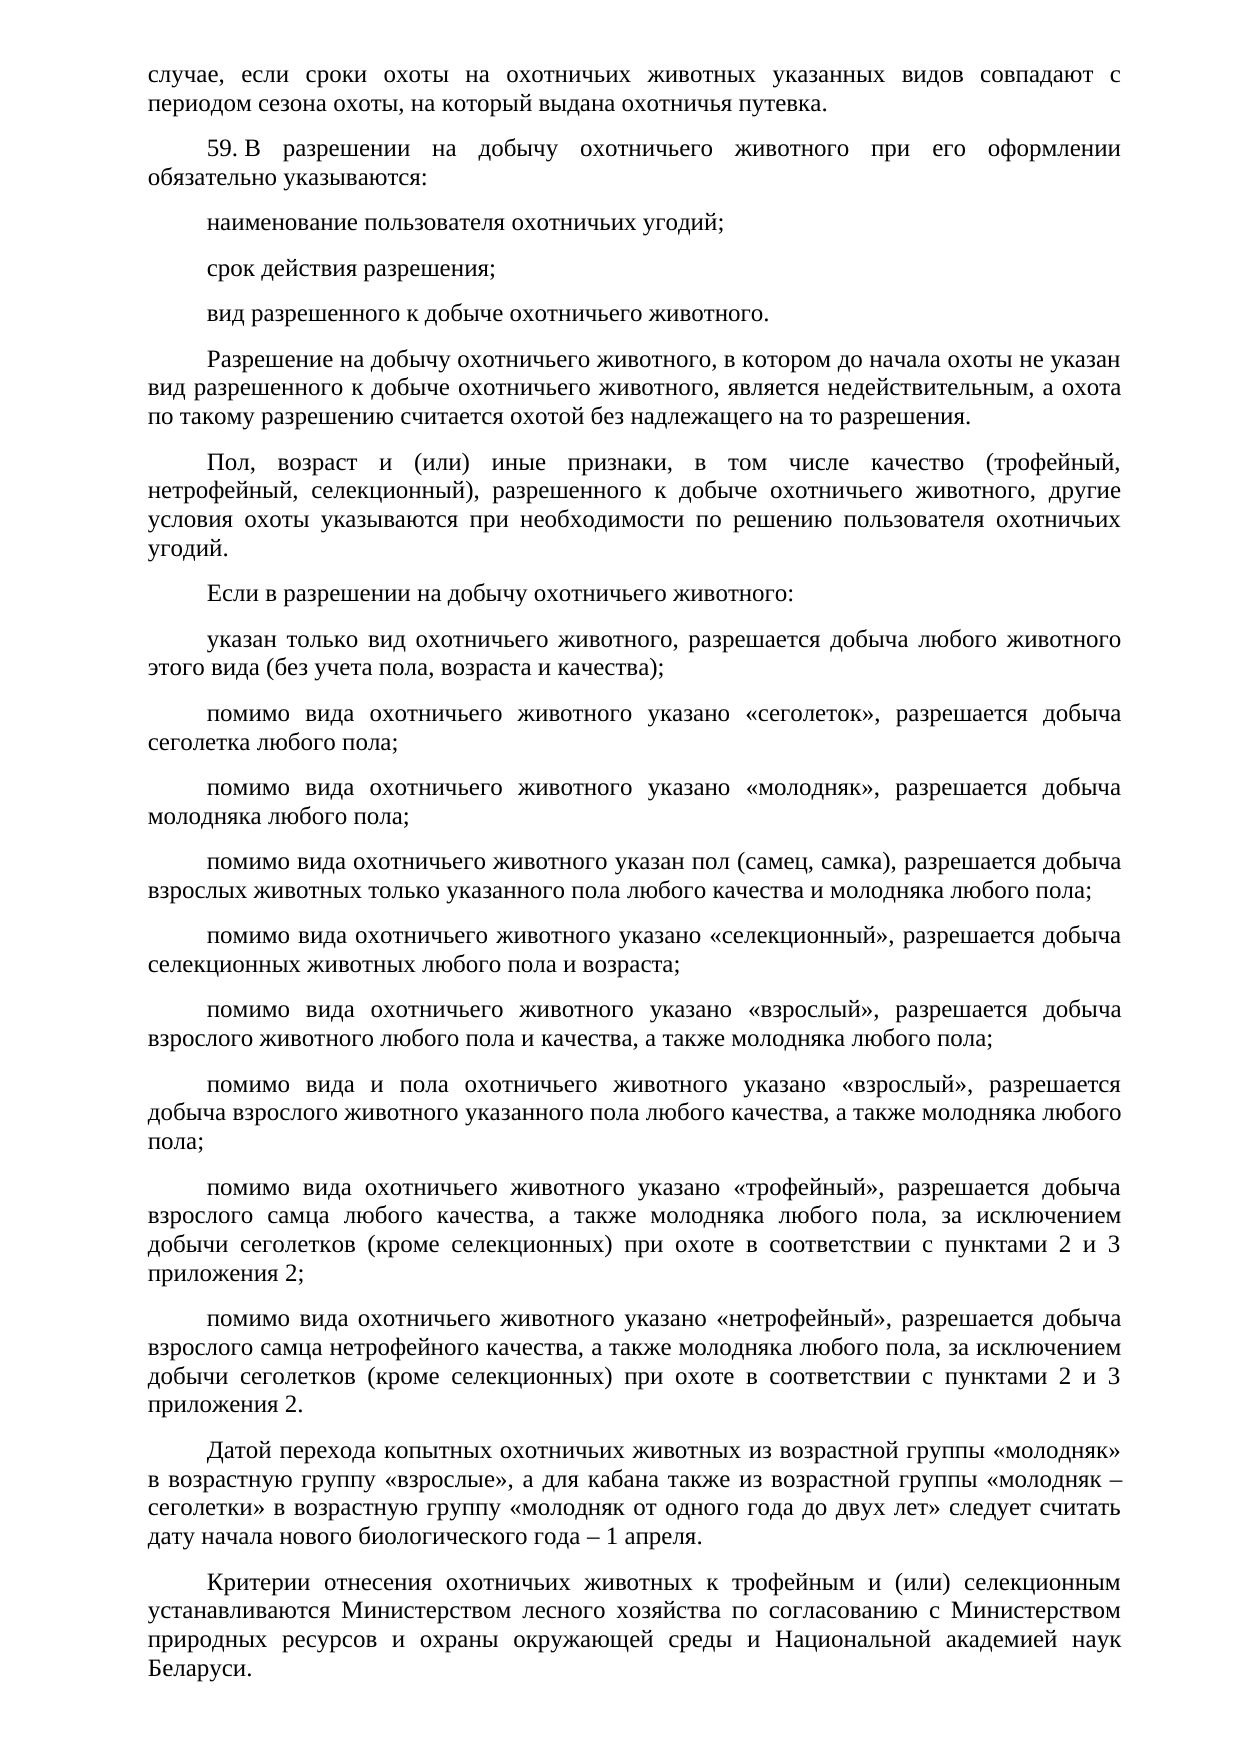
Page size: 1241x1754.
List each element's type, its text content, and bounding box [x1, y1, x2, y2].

text помимо вида охотничьего животного указано «сеголеток», разрешается добыча сеголетка любого пола; [148, 698, 1122, 755]
text указан только вид охотничьего животного, разрешается добыча любого животного этого вида (без учета пола, возраста и качества); [148, 624, 1122, 681]
text помимо вида охотничьего животного указано «трофейный», разрешается добыча взрослого самца любого качества, а также молодняка любого пола, за исключением добычи сеголетков (кроме селекционных) при охоте в соответствии с пунктами 2 и 3 приложения 2; [148, 1172, 1122, 1287]
text помимо вида охотничьего животного указано «молодняк», разрешается добыча молодняка любого пола; [148, 772, 1122, 829]
text помимо вида охотничьего животного указано «нетрофейный», разрешается добыча взрослого самца нетрофейного качества, а также молодняка любого пола, за исключением добычи сеголетков (кроме селекционных) при охоте в соответствии с пунктами 2 и 3 приложения 2. [148, 1303, 1122, 1418]
text помимо вида охотничьего животного указано «селекционный», разрешается добыча селекционных животных любого пола и возраста; [148, 920, 1122, 978]
text 59. В разрешении на добычу охотничьего животного при его оформлении обязательно указываются: [148, 133, 1122, 191]
text вид разрешенного к добыче охотничьего животного. [148, 298, 1122, 327]
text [148, 59, 1122, 117]
text помимо вида охотничьего животного указан пол (самец, самка), разрешается добыча взрослых животных только указанного пола любого качества и молодняка любого пола; [148, 846, 1122, 904]
text помимо вида и пола охотничьего животного указано «взрослый», разрешается добыча взрослого животного указанного пола любого качества, а также молодняка любого пола; [148, 1069, 1122, 1155]
text Датой перехода копытных охотничьих животных из возрастной группы «молодняк» в возрастную группу «взрослые», а для кабана также из возрастной группы «молодняк – сеголетки» в возрастную группу «молодняк от одного года до двух лет» следует считать дату начала нового биологического года – 1 апреля. [148, 1435, 1122, 1550]
text Если в разрешении на добычу охотничьего животного: [148, 578, 1122, 607]
text срок действия разрешения; [148, 253, 1122, 282]
text помимо вида охотничьего животного указано «взрослый», разрешается добыча взрослого животного любого пола и качества, а также молодняка любого пола; [148, 994, 1122, 1052]
text наименование пользователя охотничьих угодий; [148, 207, 1122, 236]
text Пол, возраст и (или) иные признаки, в том числе качество (трофейный, нетрофейный, селекционный), разрешенного к добыче охотничьего животного, другие условия охоты указываются при необходимости по решению пользователя охотничьих угодий. [148, 447, 1122, 562]
text Разрешение на добычу охотничьего животного, в котором до начала охоты не указан вид разрешенного к добыче охотничьего животного, является недействительным, а охота по такому разрешению считается охотой без надлежащего на то разрешения. [148, 344, 1122, 430]
text Критерии отнесения охотничьих животных к трофейным и (или) селекционным устанавливаются Министерством лесного хозяйства по согласованию с Министерством природных ресурсов и охраны окружающей среды и Национальной академией наук Беларуси. [148, 1567, 1122, 1682]
